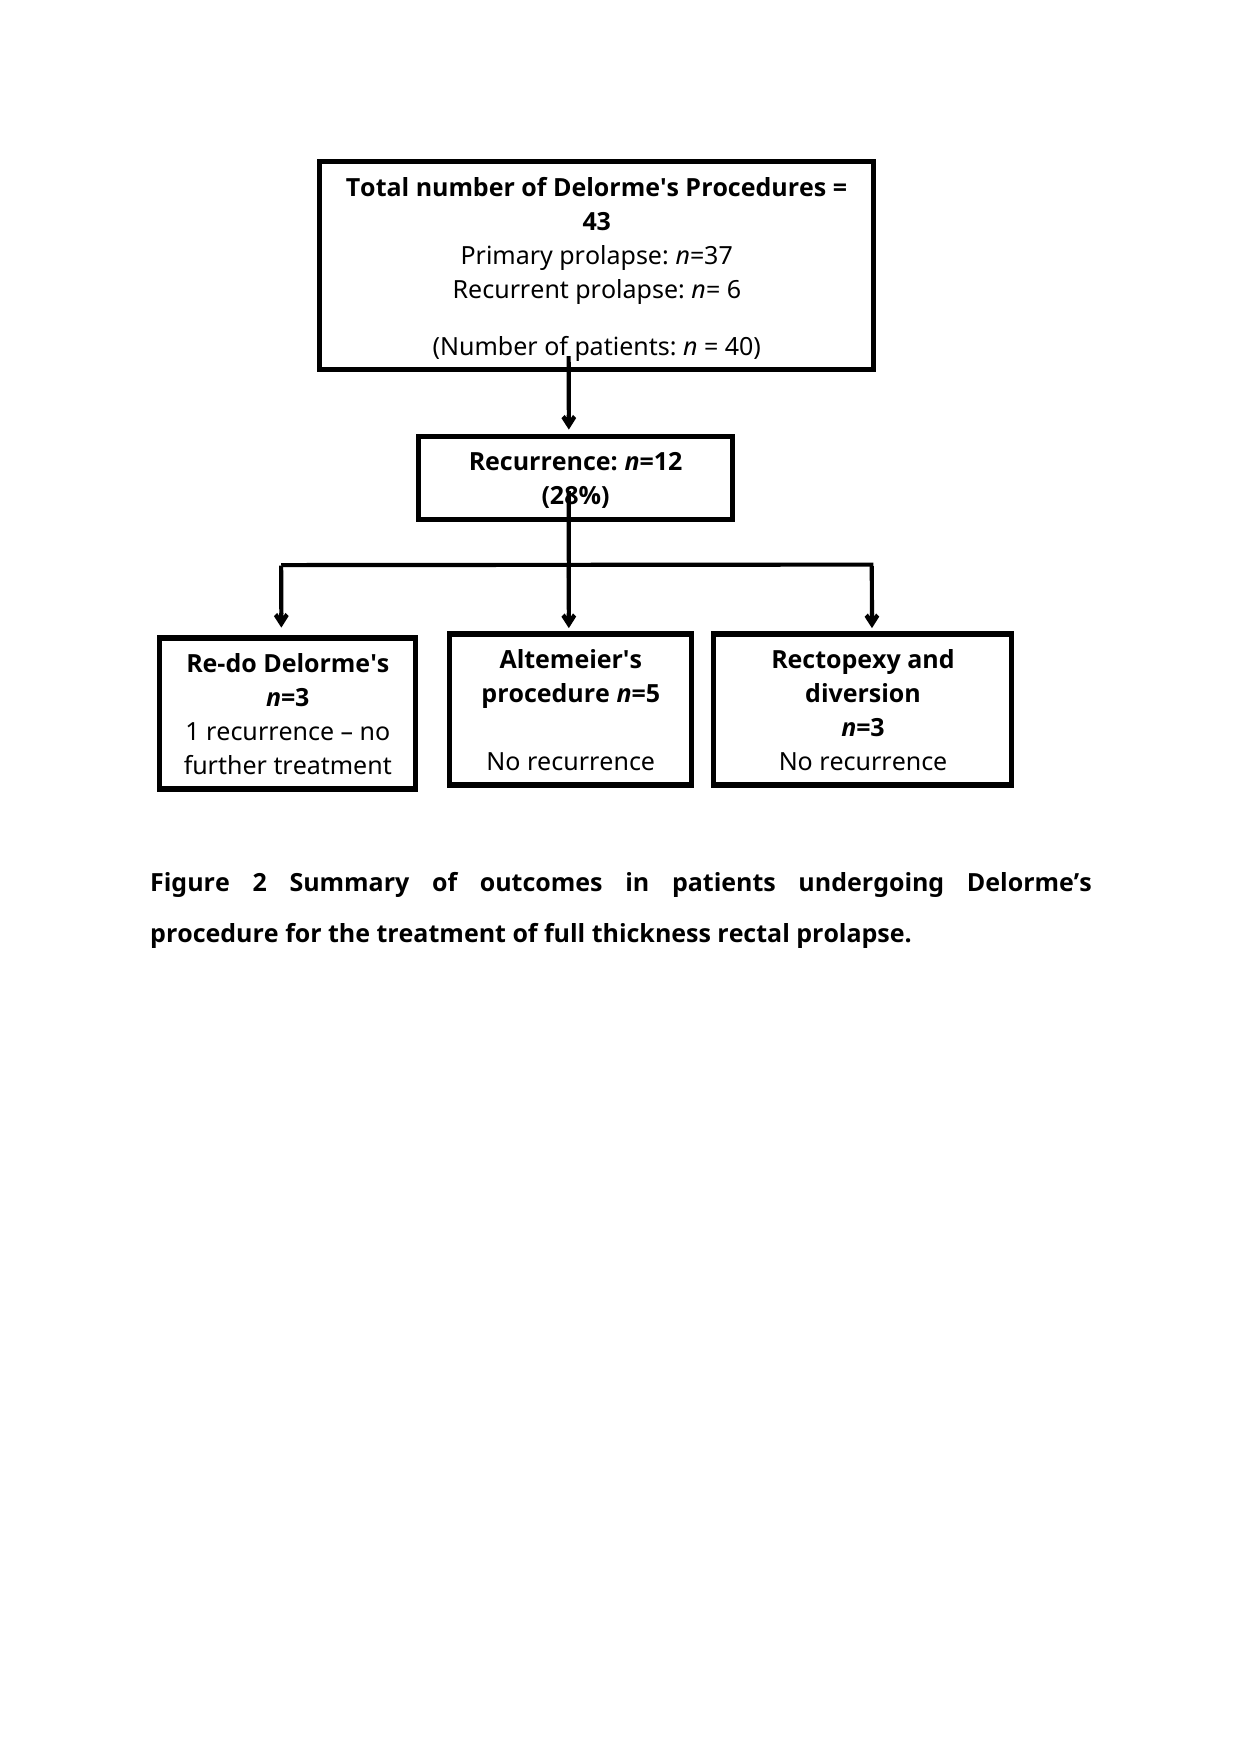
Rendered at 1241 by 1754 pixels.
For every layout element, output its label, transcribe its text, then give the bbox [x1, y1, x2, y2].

text Figure 2 Summary of outcomes in patients undergoing Delorme’s procedure for the treatment of full thickness rectal prolapse. [150, 864, 1093, 950]
